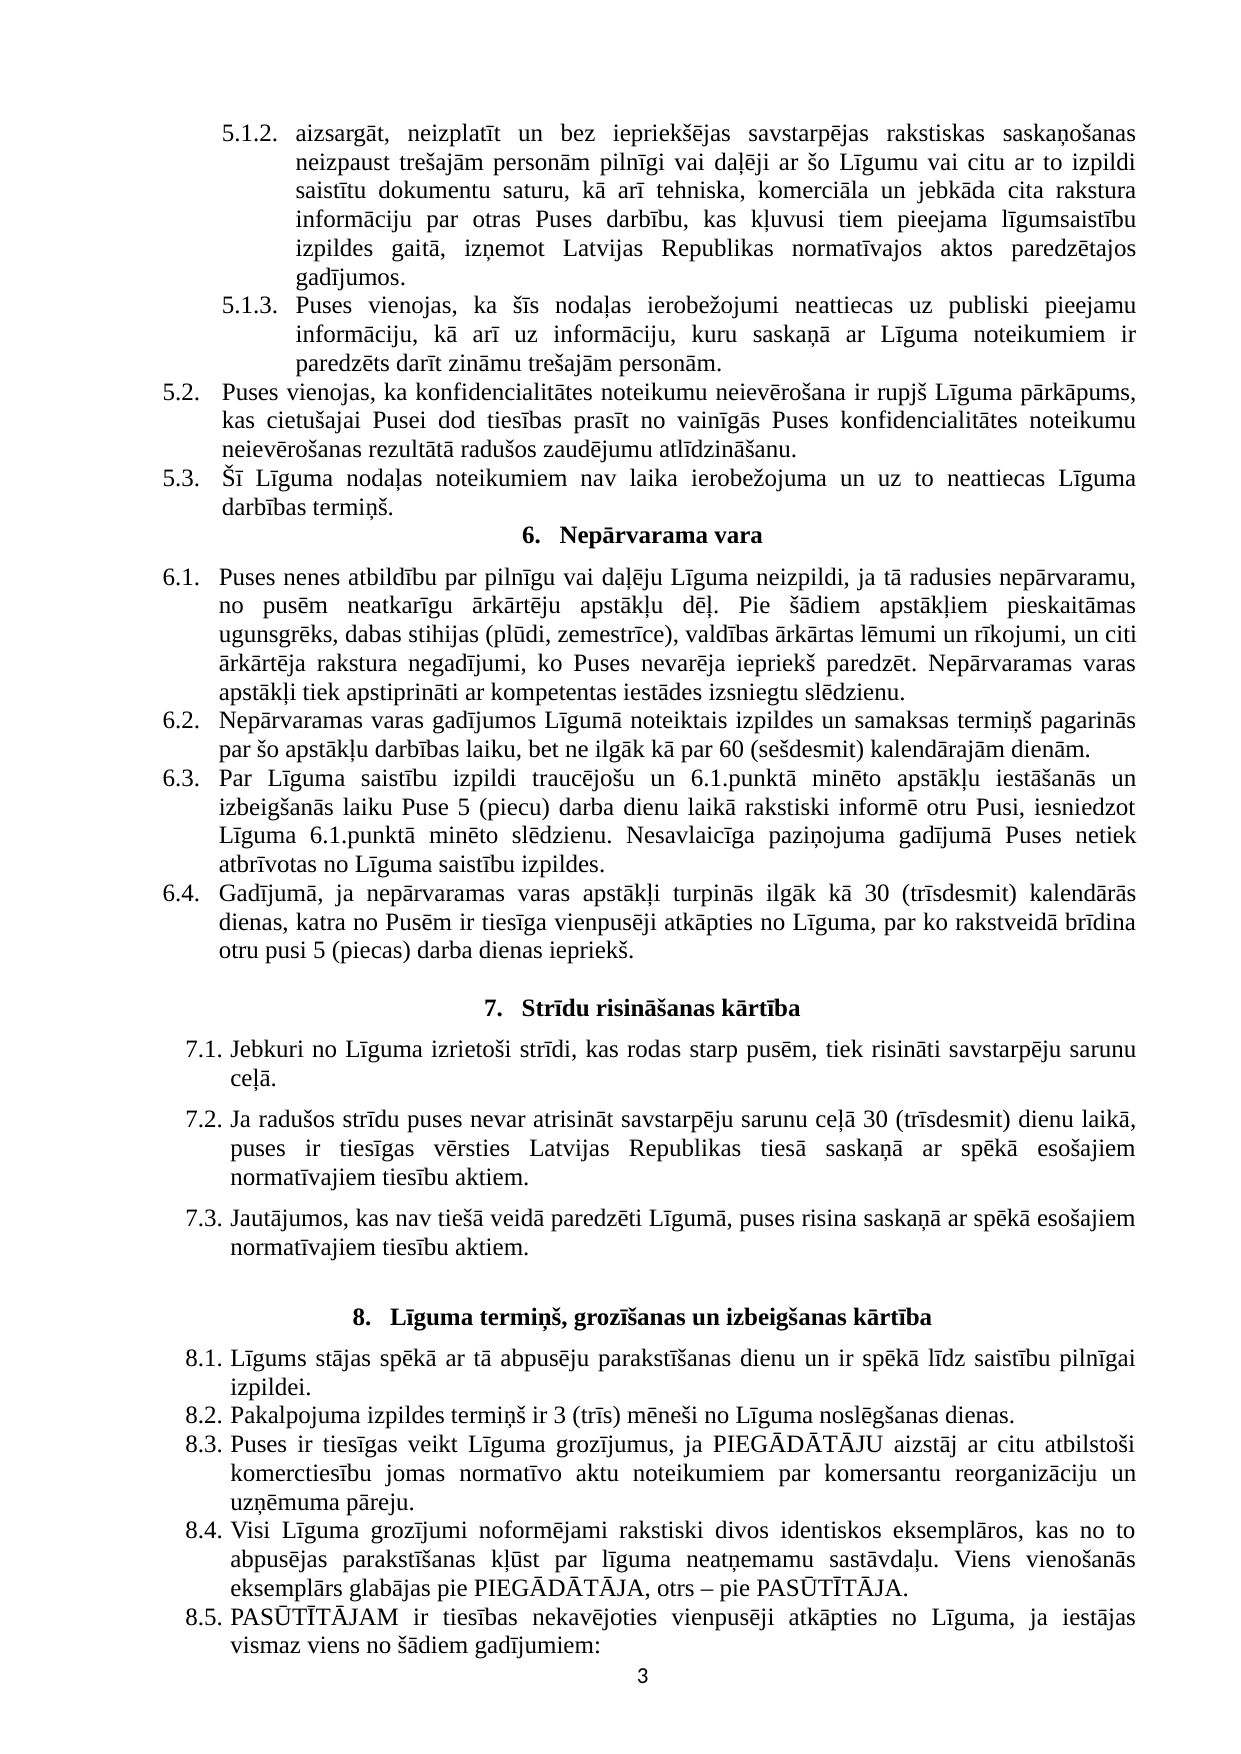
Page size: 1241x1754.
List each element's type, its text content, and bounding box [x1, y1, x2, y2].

list Ja radušos strīdu puses nevar atrisināt savstarpēju sarunu ceļā 30 (trīsdesmit) dienu laikā, puses ir tiesīgas vērsties Latvijas Republikas tiesā saskaņā ar spēkā esošajiem normatīvajiem tiesību aktiem. [185, 1104, 1137, 1191]
list Puses vienojas, ka šīs nodaļas ierobežojumi neattiecas uz publiski pieejamu informāciju, kā arī uz informāciju, kuru saskaņā ar Līguma noteikumiem ir paredzēts darīt zināmu trešajām personām. [222, 291, 1137, 377]
list Pakalpojuma izpildes termiņš ir 3 (trīs) mēneši no Līguma noslēgšanas dienas. [185, 1401, 1137, 1429]
list Šī Līguma nodaļas noteikumiem nav laika ierobežojuma un uz to neattiecas Līguma darbības termiņš. [162, 463, 1137, 521]
list Nepārvaramas varas gadījumos Līgumā noteiktais izpildes un samaksas termiņš pagarinās par šo apstākļu darbības laiku, bet ne ilgāk kā par 60 (sešdesmit) kalendārajām dienām. [162, 706, 1137, 763]
list Nepārvarama vara [148, 521, 1137, 549]
list Visi Līguma grozījumi noformējami rakstiski divos identiskos eksemplāros, kas no to abpusējas parakstīšanas kļūst par līguma neatņemamu sastāvdaļu. Viens vienošanās eksemplārs glabājas pie PIEGĀDĀTĀJA, otrs – pie PASŪTĪTĀJA. [185, 1516, 1137, 1602]
list aizsargāt, neizplatīt un bez iepriekšējas savstarpējas rakstiskas saskaņošanas neizpaust trešajām personām pilnīgi vai daļēji ar šo Līgumu vai citu ar to izpildi saistītu dokumentu saturu, kā arī tehniska, komerciāla un jebkāda cita rakstura informāciju par otras Puses darbību, kas kļuvusi tiem pieejama līgumsaistību izpildes gaitā, izņemot Latvijas Republikas normatīvajos aktos paredzētajos gadījumos. [222, 118, 1137, 291]
list Jautājumos, kas nav tiešā veidā paredzēti Līgumā, puses risina saskaņā ar spēkā esošajiem normatīvajiem tiesību aktiem. [185, 1203, 1137, 1261]
list Strīdu risināšanas kārtība [148, 993, 1137, 1022]
list Puses ir tiesīgas veikt Līguma grozījumus, ja PIEGĀDĀTĀJU aizstāj ar citu atbilstoši komerctiesību jomas normatīvo aktu noteikumiem par komersantu reorganizāciju un uzņēmuma pāreju. [185, 1429, 1137, 1516]
list Līgums stājas spēkā ar tā abpusēju parakstīšanas dienu un ir spēkā līdz saistību pilnīgai izpildei. [185, 1343, 1137, 1401]
list Puses vienojas, ka konfidencialitātes noteikumu neievērošana ir rupjš Līguma pārkāpums, kas cietušajai Pusei dod tiesības prasīt no vainīgās Puses konfidencialitātes noteikumu neievērošanas rezultātā radušos zaudējumu atlīdzināšanu. [162, 377, 1137, 463]
list Par Līguma saistību izpildi traucējošu un 6.1.punktā minēto apstākļu iestāšanās un izbeigšanās laiku Puse 5 (piecu) darba dienu laikā rakstiski informē otru Pusi, iesniedzot Līguma 6.1.punktā minēto slēdzienu. Nesavlaicīga paziņojuma gadījumā Puses netiek atbrīvotas no Līguma saistību izpildes. [162, 763, 1137, 878]
list Gadījumā, ja nepārvaramas varas apstākļi turpinās ilgāk kā 30 (trīsdesmit) kalendārās dienas, katra no Pusēm ir tiesīga vienpusēji atkāpties no Līguma, par ko rakstveidā brīdina otru pusi 5 (piecas) darba dienas iepriekš. [162, 878, 1137, 964]
list PASŪTĪTĀJAM ir tiesības nekavējoties vienpusēji atkāpties no Līguma, ja iestājas vismaz viens no šādiem gadījumiem: [185, 1602, 1137, 1659]
list Jebkuri no Līguma izrietoši strīdi, kas rodas starp pusēm, tiek risināti savstarpēju sarunu ceļā. [185, 1034, 1137, 1092]
list Puses nenes atbildību par pilnīgu vai daļēju Līguma neizpildi, ja tā radusies nepārvaramu, no pusēm neatkarīgu ārkārtēju apstākļu dēļ. Pie šādiem apstākļiem pieskaitāmas ugunsgrēks, dabas stihijas (plūdi, zemestrīce), valdības ārkārtas lēmumi un rīkojumi, un citi ārkārtēja rakstura negadījumi, ko Puses nevarēja iepriekš paredzēt. Nepārvaramas varas apstākļi tiek apstiprināti ar kompetentas iestādes izsniegtu slēdzienu. [162, 562, 1137, 706]
list Līguma termiņš, grozīšanas un izbeigšanas kārtība [148, 1302, 1137, 1331]
